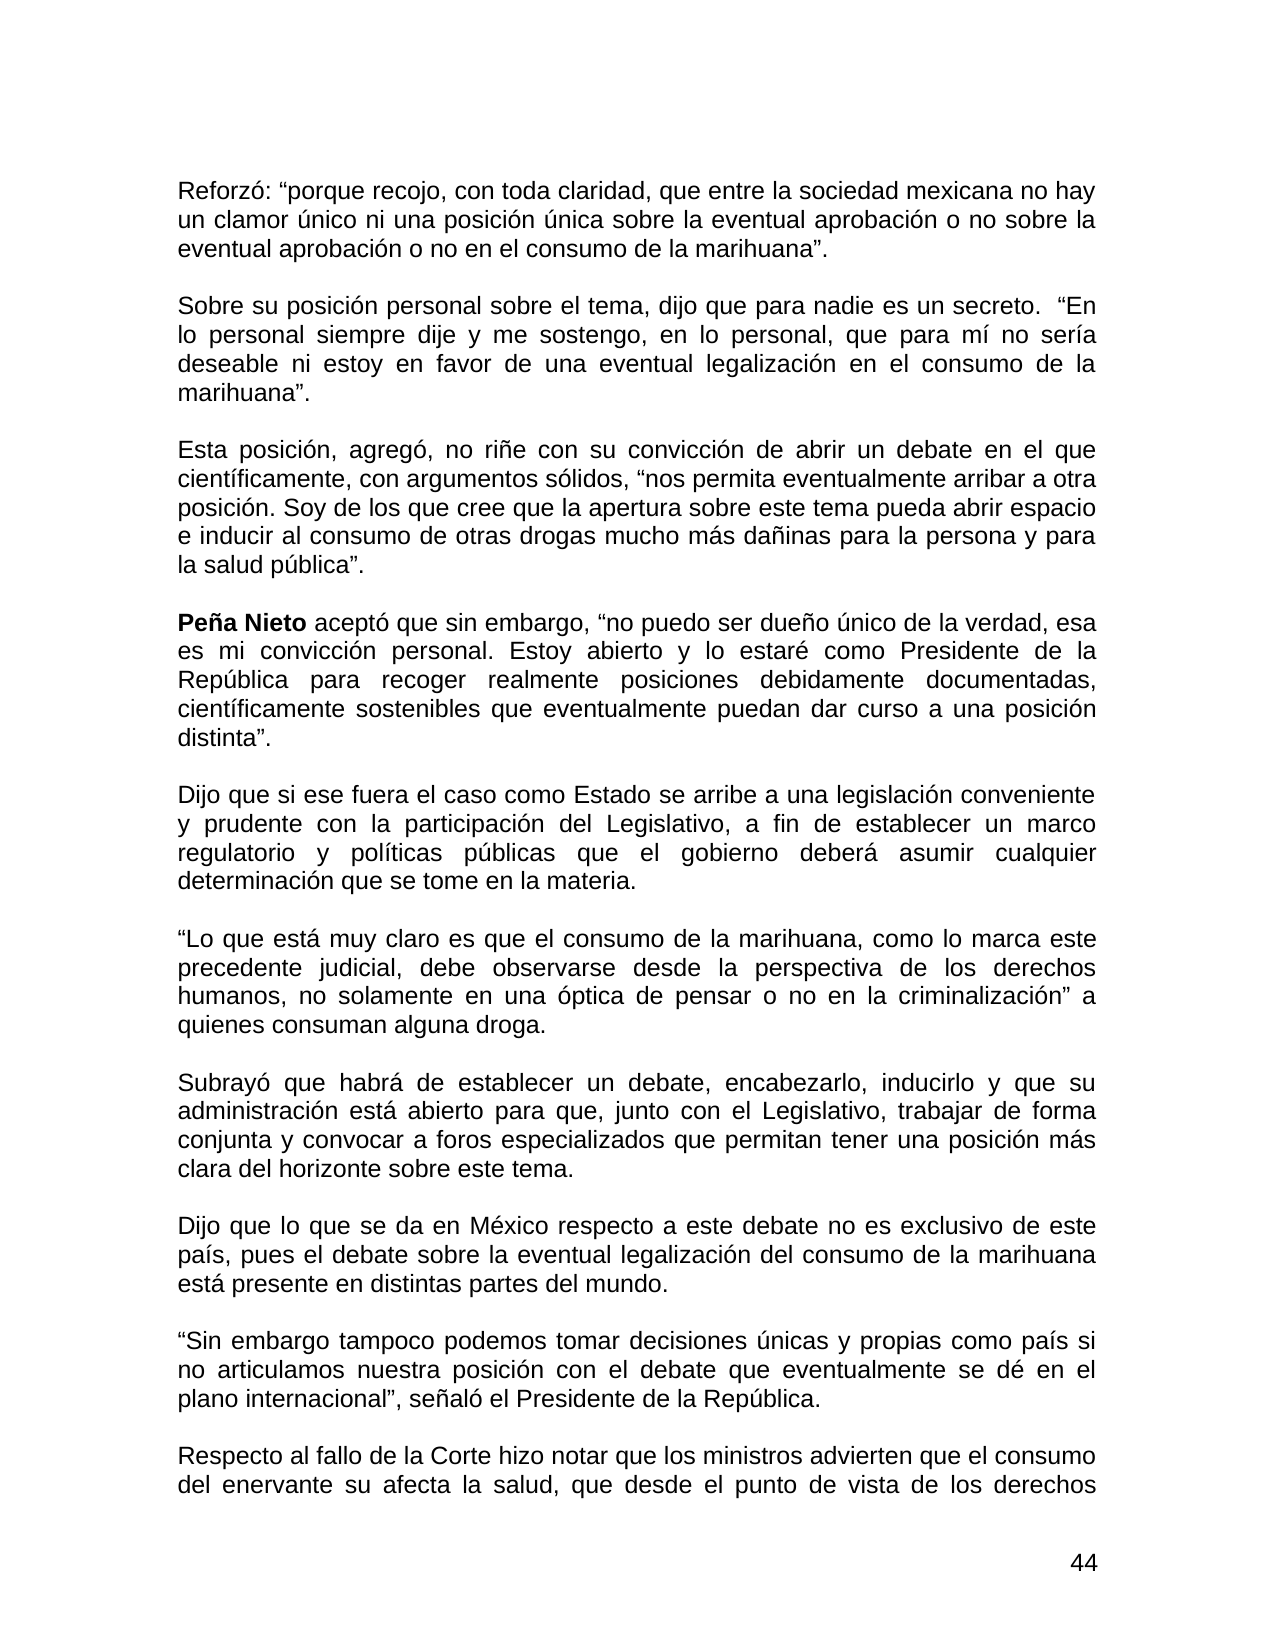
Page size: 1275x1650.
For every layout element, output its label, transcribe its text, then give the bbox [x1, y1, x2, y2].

text Reforzó: “porque recojo, con toda claridad, que entre la sociedad mexicana no hay un clamor único ni una posición única sobre la eventual aprobación o no sobre la eventual aprobación o no en el consumo de la marihuana”. [177, 176, 1098, 263]
text “Sin embargo tampoco podemos tomar decisiones únicas y propias como país si no articulamos nuestra posición con el debate que eventualmente se dé en el plano internacional”, señaló el Presidente de la República. [177, 1326, 1098, 1413]
text Subrayó que habrá de establecer un debate, encabezarlo, inducirlo y que su administración está abierto para que, junto con el Legislativo, trabajar de forma conjunta y convocar a foros especializados que permitan tener una posición más clara del horizonte sobre este tema. [177, 1068, 1098, 1183]
text Peña Nieto aceptó que sin embargo, “no puedo ser dueño único de la verdad, esa es mi convicción personal. Estoy abierto y lo estaré como Presidente de la República para recoger realmente posiciones debidamente documentadas, científicamente sostenibles que eventualmente puedan dar curso a una posición distinta”. [177, 608, 1098, 751]
text Dijo que si ese fuera el caso como Estado se arribe a una legislación conveniente y prudente con la participación del Legislativo, a fin de establecer un marco regulatorio y políticas públicas que el gobierno deberá asumir cualquier determinación que se tome en la materia. [177, 780, 1098, 895]
text Dijo que lo que se da en México respecto a este debate no es exclusivo de este país, pues el debate sobre la eventual legalización del consumo de la marihuana está presente en distintas partes del mundo. [177, 1211, 1098, 1298]
text Sobre su posición personal sobre el tema, dijo que para nadie es un secreto. “En lo personal siempre dije y me sostengo, en lo personal, que para mí no sería deseable ni estoy en favor de una eventual legalización en el consumo de la marihuana”. [177, 291, 1098, 406]
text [177, 1441, 1098, 1499]
text Esta posición, agregó, no riñe con su convicción de abrir un debate en el que científicamente, con argumentos sólidos, “nos permita eventualmente arribar a otra posición. Soy de los que cree que la apertura sobre este tema pueda abrir espacio e inducir al consumo de otras drogas mucho más dañinas para la persona y para la salud pública”. [177, 435, 1098, 579]
text “Lo que está muy claro es que el consumo de la marihuana, como lo marca este precedente judicial, debe observarse desde la perspectiva de los derechos humanos, no solamente en una óptica de pensar o no en la criminalización” a quienes consuman alguna droga. [177, 924, 1098, 1039]
